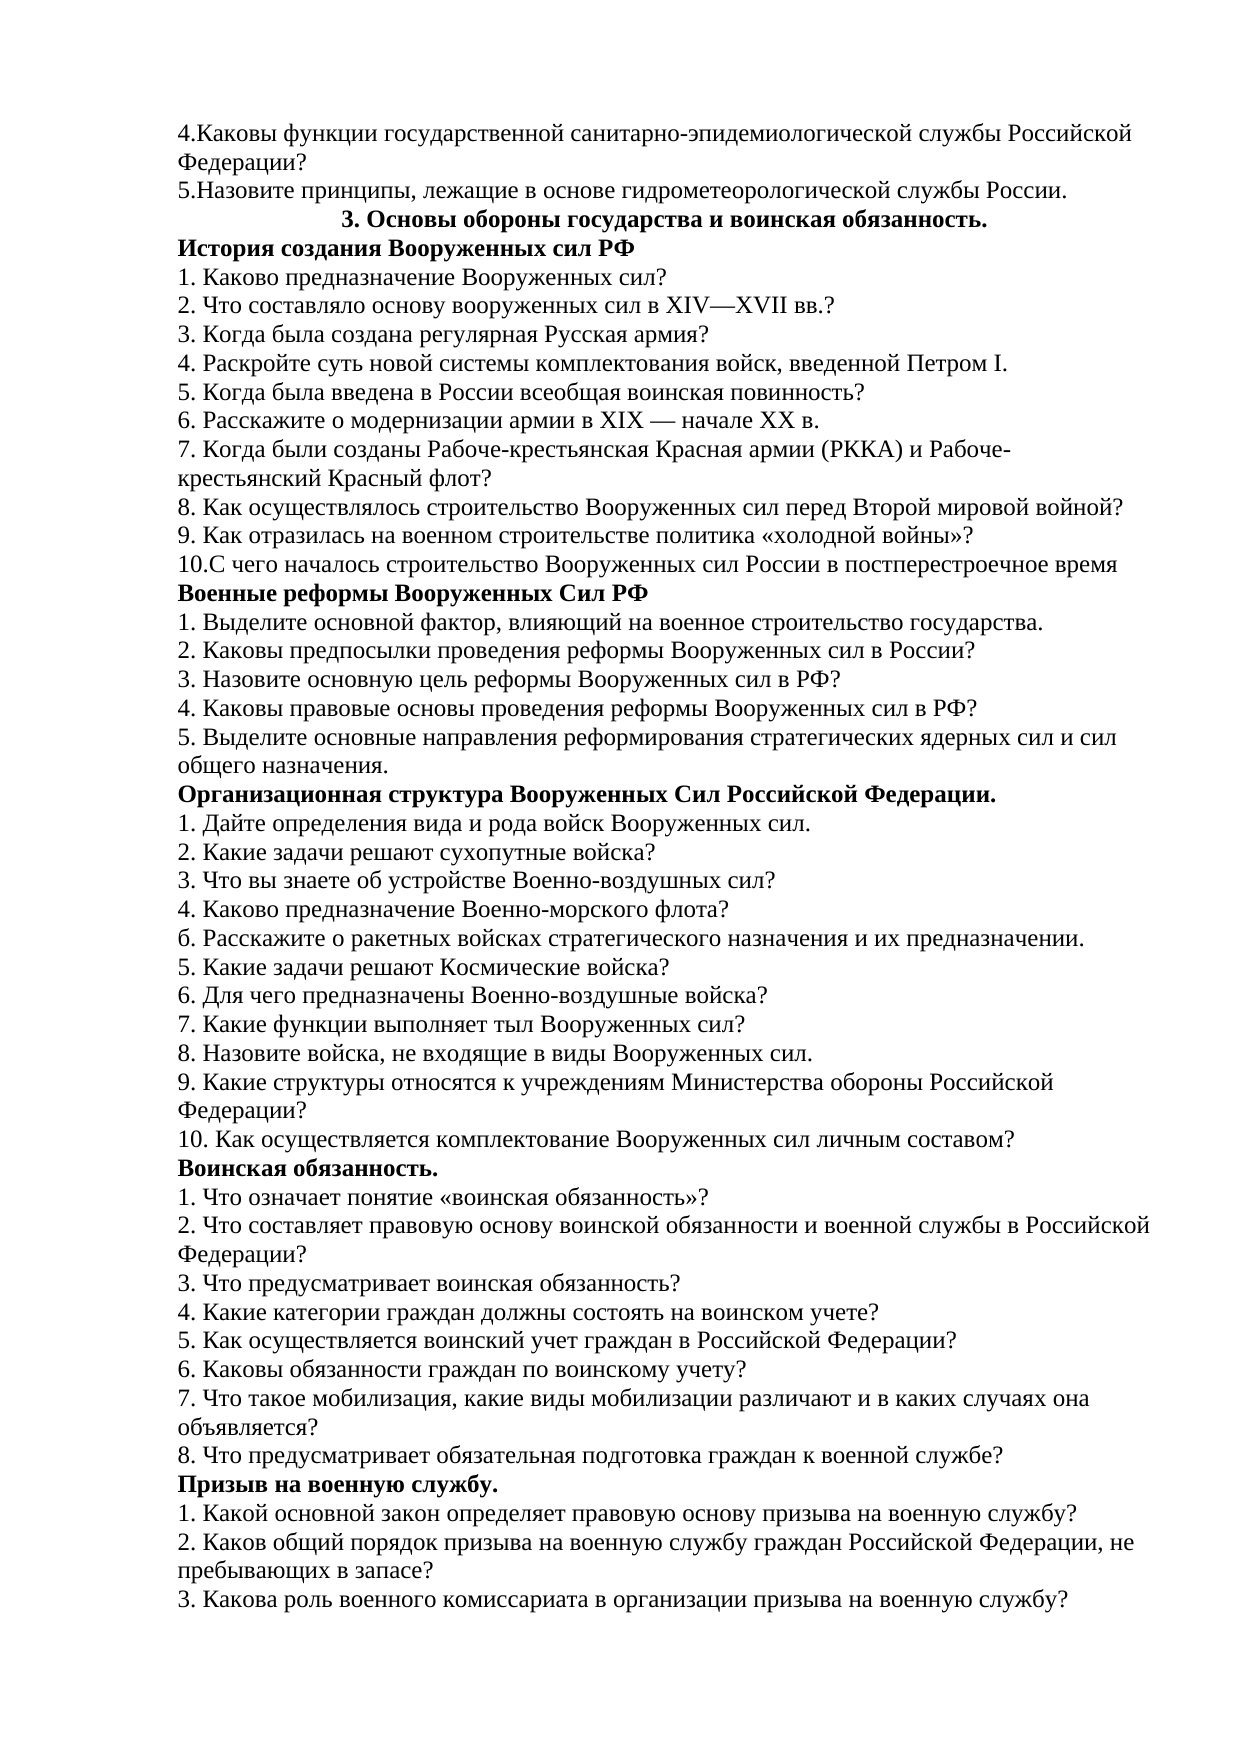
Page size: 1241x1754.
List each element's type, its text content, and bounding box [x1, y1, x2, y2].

text 1. Выделите основной фактор, влияющий на военное строительство государства. [177, 607, 1152, 636]
text 5.Назовите принципы, лежащие в основе гидрометеорологической службы России. [177, 176, 1152, 204]
text 7. Какие функции выполняет тыл Вооруженных сил? [177, 1009, 1152, 1038]
text 2. Какие задачи решают сухопутные войска? [177, 837, 1152, 866]
text 6. Каковы обязанности граждан по воинскому учету? [177, 1354, 1152, 1383]
text 4. Какие категории граждан должны состоять на воинском учете? [177, 1297, 1152, 1326]
text Организационная структура Вооруженных Сил Российской Федерации. [177, 779, 1152, 808]
text 8. Назовите войска, не входящие в виды Вооруженных сил. [177, 1038, 1152, 1067]
text 2. Каков общий порядок призыва на военную службу граждан Российской Федерации, не пребывающих в запасе? [177, 1527, 1152, 1584]
text 3. Какова роль военного комиссариата в организации призыва на военную службу? [177, 1584, 1152, 1613]
text История создания Вооруженных сил РФ [177, 233, 1152, 262]
text 1. Что означает понятие «воинская обязанность»? [177, 1182, 1152, 1211]
text 8. Как осуществлялось строительство Вооруженных сил перед Второй мировой войной? [177, 492, 1152, 521]
text 2. Что составляет правовую основу воинской обязанности и военной службы в Российской Федерации? [177, 1211, 1152, 1268]
text Призыв на военную службу. [177, 1469, 1152, 1498]
text 9. Какие структуры относятся к учреждениям Министерства обороны Российской Федерации? [177, 1067, 1152, 1124]
text 3. Когда была создана регулярная Русская армия? [177, 319, 1152, 348]
text 3. Назовите основную цель реформы Вооруженных сил в РФ? [177, 664, 1152, 693]
text 7. Когда были созданы Рабоче-крестьянская Красная армии (РККА) и Рабоче-крестьянский Красный флот? [177, 434, 1152, 492]
text 10.С чего началось строительство Вооруженных сил России в постперестроечное время [177, 549, 1152, 578]
text 2. Каковы предпосылки проведения реформы Вооруженных сил в России? [177, 636, 1152, 664]
text 3. Что предусматривает воинская обязанность? [177, 1268, 1152, 1297]
text 5. Выделите основные направления реформирования стратегических ядерных сил и сил общего назначения. [177, 722, 1152, 779]
text 4. Раскройте суть новой системы комплектования войск, введенной Петром I. [177, 348, 1152, 377]
text 2. Что составляло основу вооруженных сил в XIV—XVII вв.? [177, 291, 1152, 319]
text б. Расскажите о ракетных войсках стратегического назначения и их предназначении. [177, 923, 1152, 952]
text 7. Что такое мобилизация, какие виды мобилизации различают и в каких случаях она объявляется? [177, 1383, 1152, 1441]
text 4.Каковы функции государственной санитарно-эпидемиологической службы Российской Федерации? [177, 118, 1152, 176]
text 6. Для чего предназначены Военно-воздушные войска? [177, 981, 1152, 1009]
text 3. Что вы знаете об устройстве Военно-воздушных сил? [177, 866, 1152, 894]
text 4. Каково предназначение Военно-морского флота? [177, 894, 1152, 923]
text 5. Как осуществляется воинский учет граждан в Российской Федерации? [177, 1326, 1152, 1354]
text 5. Какие задачи решают Космические войска? [177, 952, 1152, 981]
text 10. Как осуществляется комплектование Вооруженных сил личным составом? [177, 1124, 1152, 1153]
text 3. Основы обороны государства и воинская обязанность. [177, 204, 1152, 233]
text 4. Каковы правовые основы проведения реформы Вооруженных сил в РФ? [177, 693, 1152, 722]
text Военные реформы Вооруженных Сил РФ [177, 578, 1152, 607]
text 9. Как отразилась на военном строительстве политика «холодной войны»? [177, 521, 1152, 549]
text 5. Когда была введена в России всеобщая воинская повинность? [177, 377, 1152, 406]
text 8. Что предусматривает обязательная подготовка граждан к военной службе? [177, 1441, 1152, 1469]
text 1. Какой основной закон определяет правовую основу призыва на военную службу? [177, 1498, 1152, 1527]
text 1. Каково предназначение Вооруженных сил? [177, 262, 1152, 291]
text 1. Дайте определения вида и рода войск Вооруженных сил. [177, 808, 1152, 837]
text Воинская обязанность. [177, 1153, 1152, 1182]
text 6. Расскажите о модернизации армии в XIX — начале XX в. [177, 406, 1152, 434]
